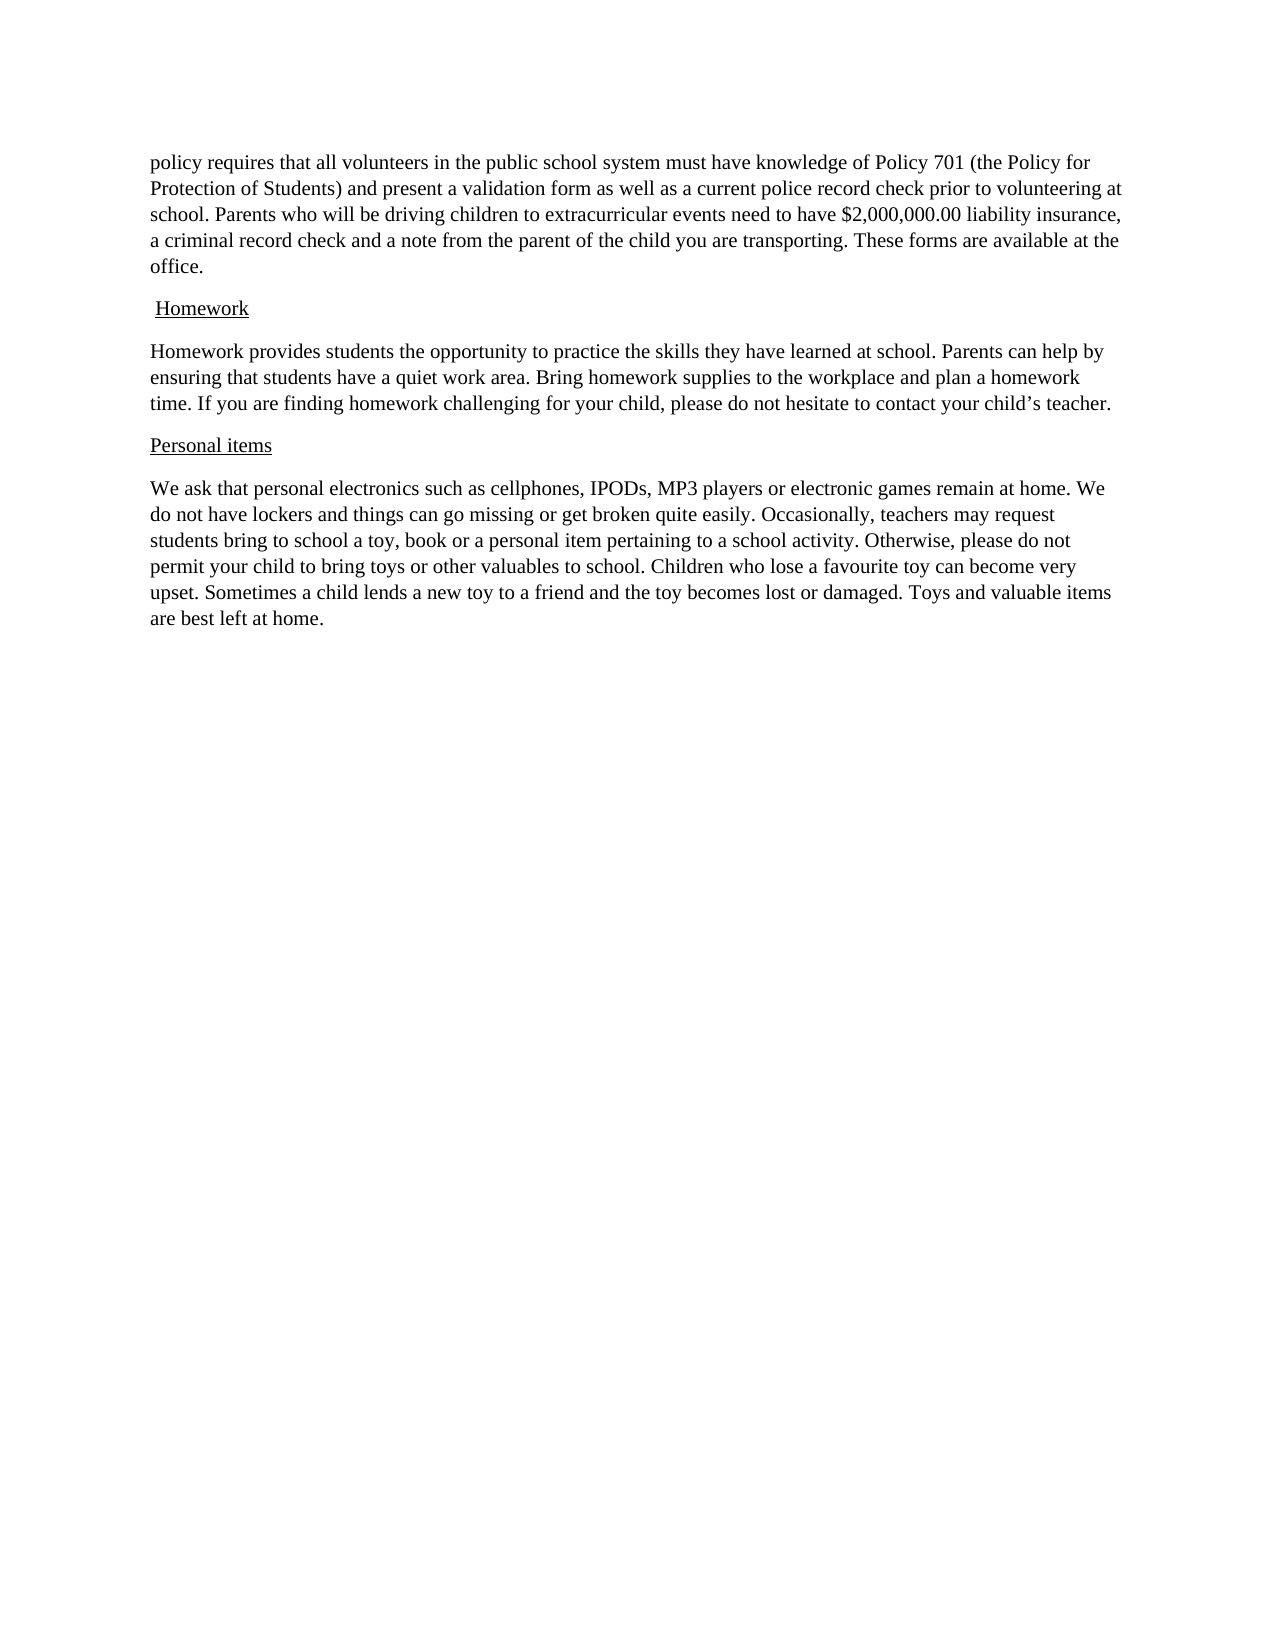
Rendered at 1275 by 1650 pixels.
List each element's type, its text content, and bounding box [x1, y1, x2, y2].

text Personal items [150, 433, 1125, 457]
text We ask that personal electronics such as cellphones, IPODs, MP3 players or electronic games remain at home. We do not have lockers and things can go missing or get broken quite easily. Occasionally, teachers may request students bring to school a toy, book or a personal item pertaining to a school activity. Otherwise, please do not permit your child to bring toys or other valuables to school. Children who lose a favourite toy can become very upset. Sometimes a child lends a new toy to a friend and the toy becomes lost or damaged. Toys and valuable items are best left at home. [150, 476, 1125, 630]
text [150, 150, 1125, 278]
text Homework [150, 296, 1125, 320]
text Homework provides students the opportunity to practice the skills they have learned at school. Parents can help by ensuring that students have a quiet work area. Bring homework supplies to the workplace and plan a homework time. If you are finding homework challenging for your child, please do not hesitate to contact your child’s teacher. [150, 339, 1125, 415]
